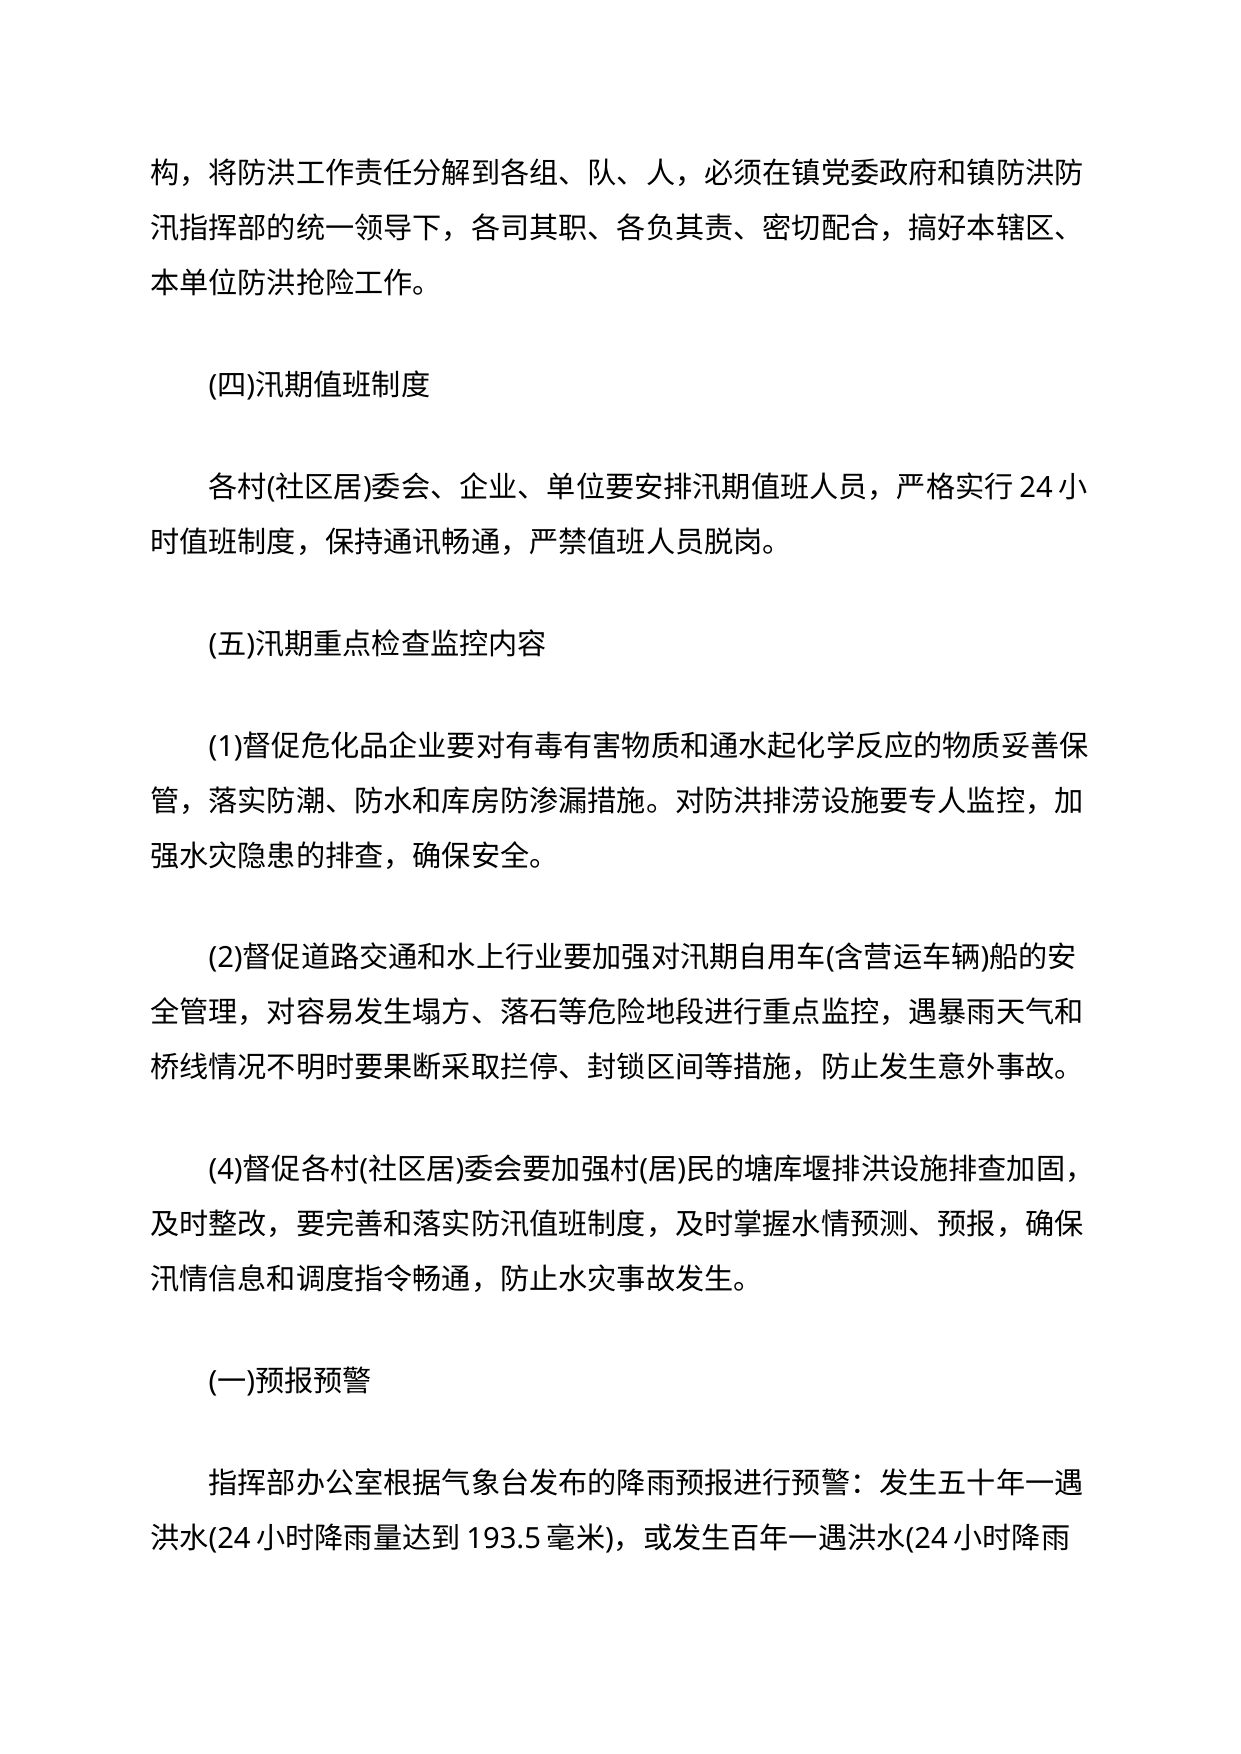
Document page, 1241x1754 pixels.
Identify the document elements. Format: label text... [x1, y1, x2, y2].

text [150, 1459, 1090, 1557]
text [150, 150, 1090, 302]
text (一)预报预警 [150, 1357, 1090, 1400]
text (4)督促各村(社区居)委会要加强村(居)民的塘库堰排洪设施排查加固，及时整改，要完善和落实防汛值班制度，及时掌握水情预测、预报，确保汛情信息和调度指令畅通，防止水灾事故发生。 [150, 1146, 1090, 1298]
text (1)督促危化品企业要对有毒有害物质和通水起化学反应的物质妥善保管，落实防潮、防水和库房防渗漏措施。对防洪排涝设施要专人监控，加强水灾隐患的排查，确保安全。 [150, 722, 1090, 874]
text (五)汛期重点检查监控内容 [150, 620, 1090, 663]
text (2)督促道路交通和水上行业要加强对汛期自用车(含营运车辆)船的安全管理，对容易发生塌方、落石等危险地段进行重点监控，遇暴雨天气和桥线情况不明时要果断采取拦停、封锁区间等措施，防止发生意外事故。 [150, 934, 1090, 1086]
text (四)汛期值班制度 [150, 362, 1090, 404]
text 各村(社区居)委会、企业、单位要安排汛期值班人员，严格实行24小时值班制度，保持通讯畅通，严禁值班人员脱岗。 [150, 463, 1090, 561]
